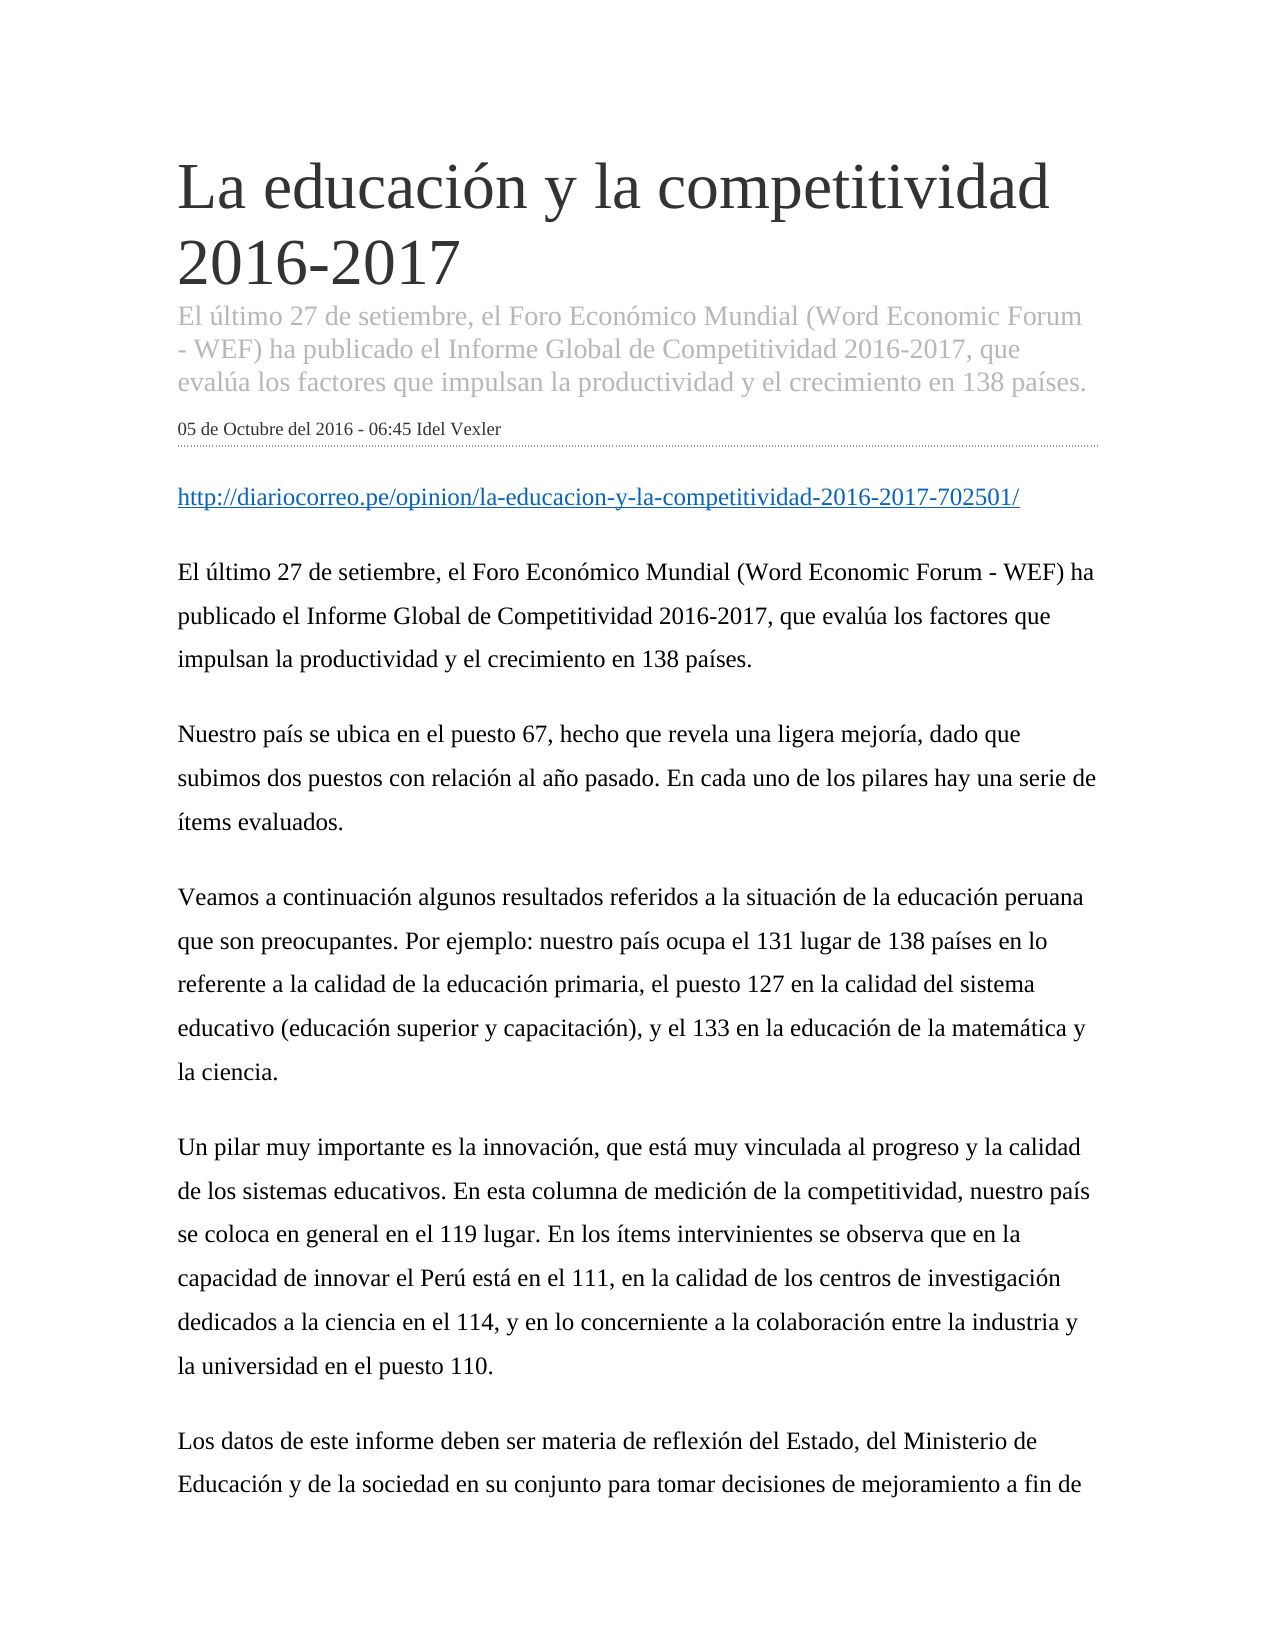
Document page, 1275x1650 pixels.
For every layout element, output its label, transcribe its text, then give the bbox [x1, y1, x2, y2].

text Un pilar muy importante es la innovación, que está muy vinculada al progreso y la calidad de los sistemas educativos. En esta columna de medición de la competitividad, nuestro país se coloca en general en el 119 lugar. En los ítems intervinientes se observa que en la capacidad de innovar el Perú está en el 111, en la calidad de los centros de investigación dedicados a la ciencia en el 114, y en lo concerniente a la colaboración entre la industria y la universidad en el puesto 110. [177, 1117, 1098, 1379]
text http://diariocorreo.pe/opinion/la-educacion-y-la-competitividad-2016-2017-702501/ [177, 467, 1098, 511]
text Veamos a continuación algunos resultados referidos a la situación de la educación peruana que son preocupantes. Por ejemplo: nuestro país ocupa el 131 lugar de 138 países en lo referente a la calidad de la educación primaria, el puesto 127 en la calidad del sistema educativo (educación superior y capacitación), y el 133 en la educación de la matemática y la ciencia. [177, 867, 1098, 1086]
text 05 de Octubre del 2016 - 06:45 Idel Vexler [177, 417, 1098, 447]
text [177, 1411, 1098, 1498]
text El último 27 de setiembre, el Foro Económico Mundial (Word Economic Forum - WEF) ha publicado el Informe Global de Competitividad 2016-2017, que evalúa los factores que impulsan la productividad y el crecimiento en 138 países. [177, 542, 1098, 673]
text Nuestro país se ubica en el puesto 67, hecho que revela una ligera mejoría, dado que subimos dos puestos con relación al año pasado. En cada uno de los pilares hay una serie de ítems evaluados. [177, 704, 1098, 836]
text ​El último 27 de setiembre, el Foro Económico Mundial (Word Economic Forum - WEF) ha publicado el Informe Global de Competitividad 2016-2017, que evalúa los factores que impulsan la productividad y el crecimiento en 138 países. [177, 299, 1098, 397]
text La educación y la competitividad 2016-2017 [177, 148, 1098, 299]
